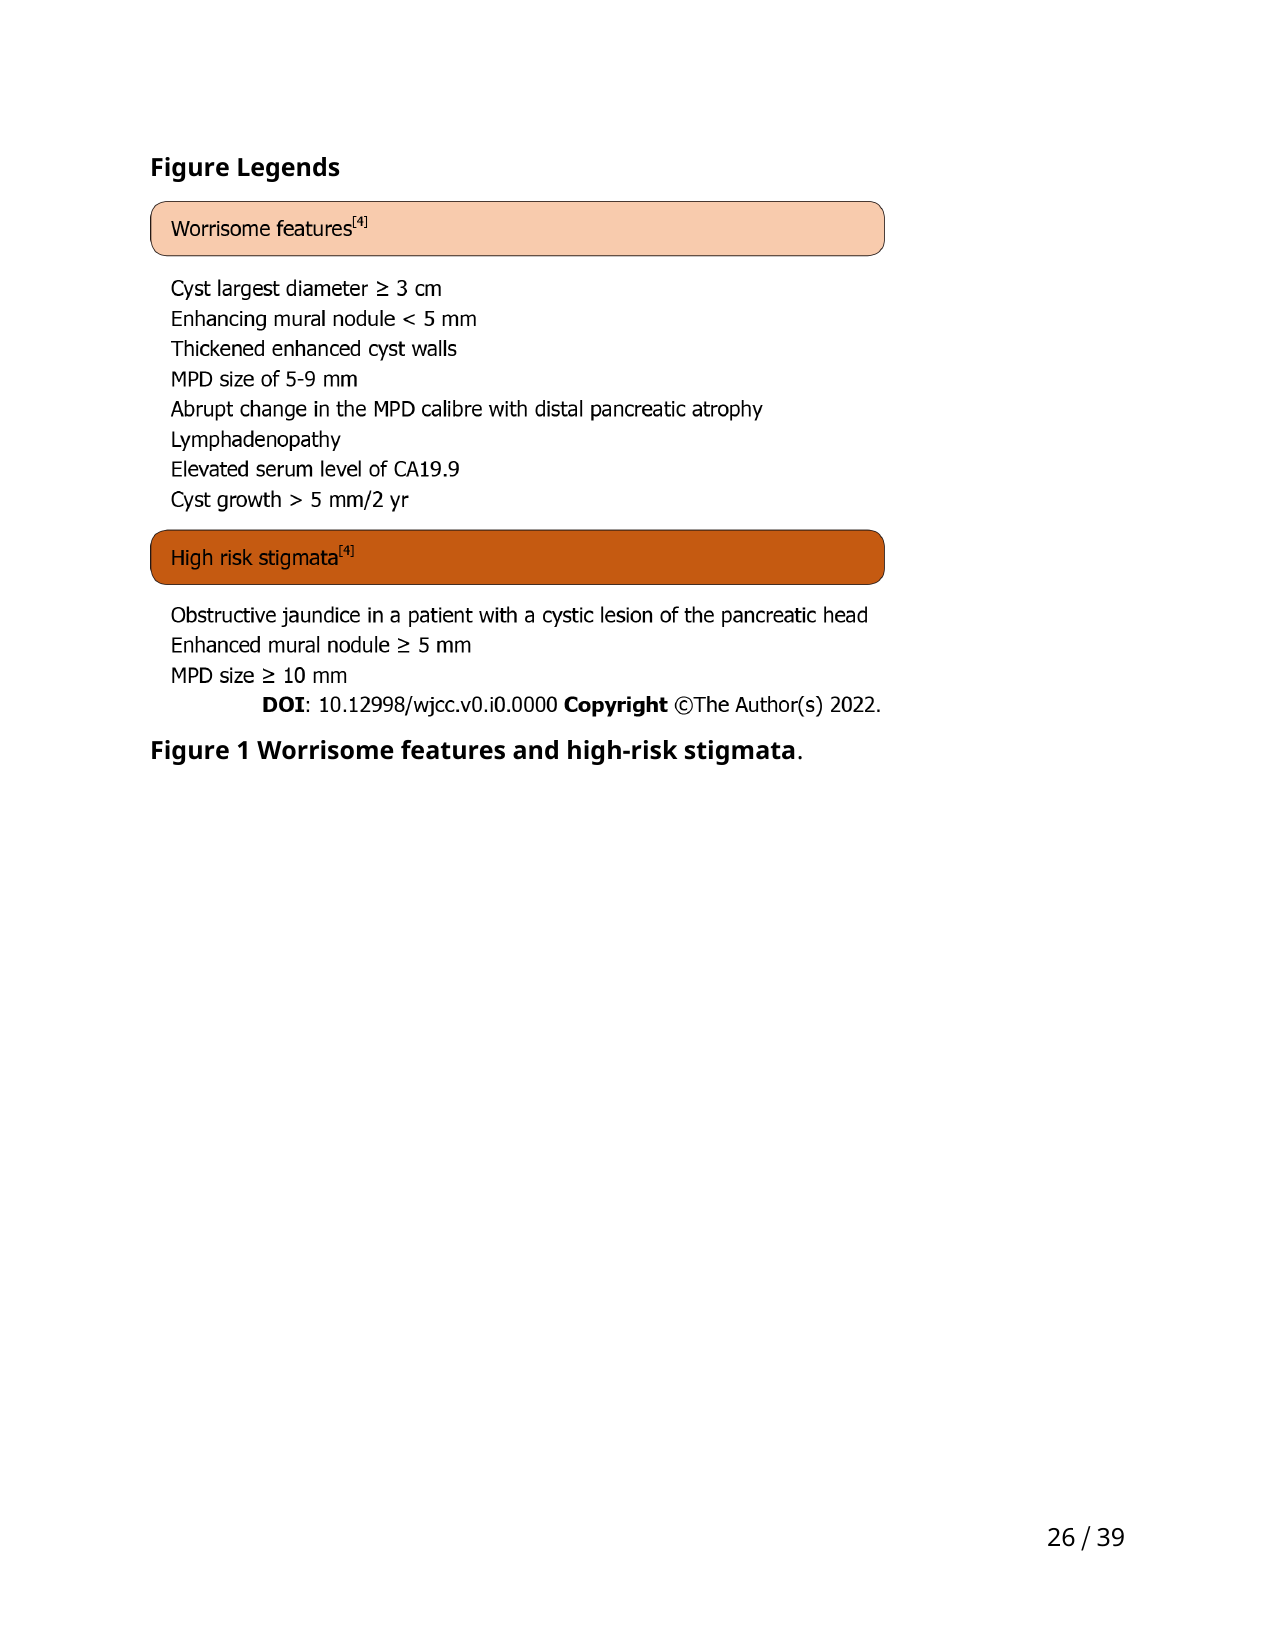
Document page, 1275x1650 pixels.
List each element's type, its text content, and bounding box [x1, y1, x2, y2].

text Figure Legends [150, 150, 1125, 184]
picture [150, 201, 893, 719]
text Figure 1 Worrisome features and high-risk stigmata. [150, 733, 1125, 767]
